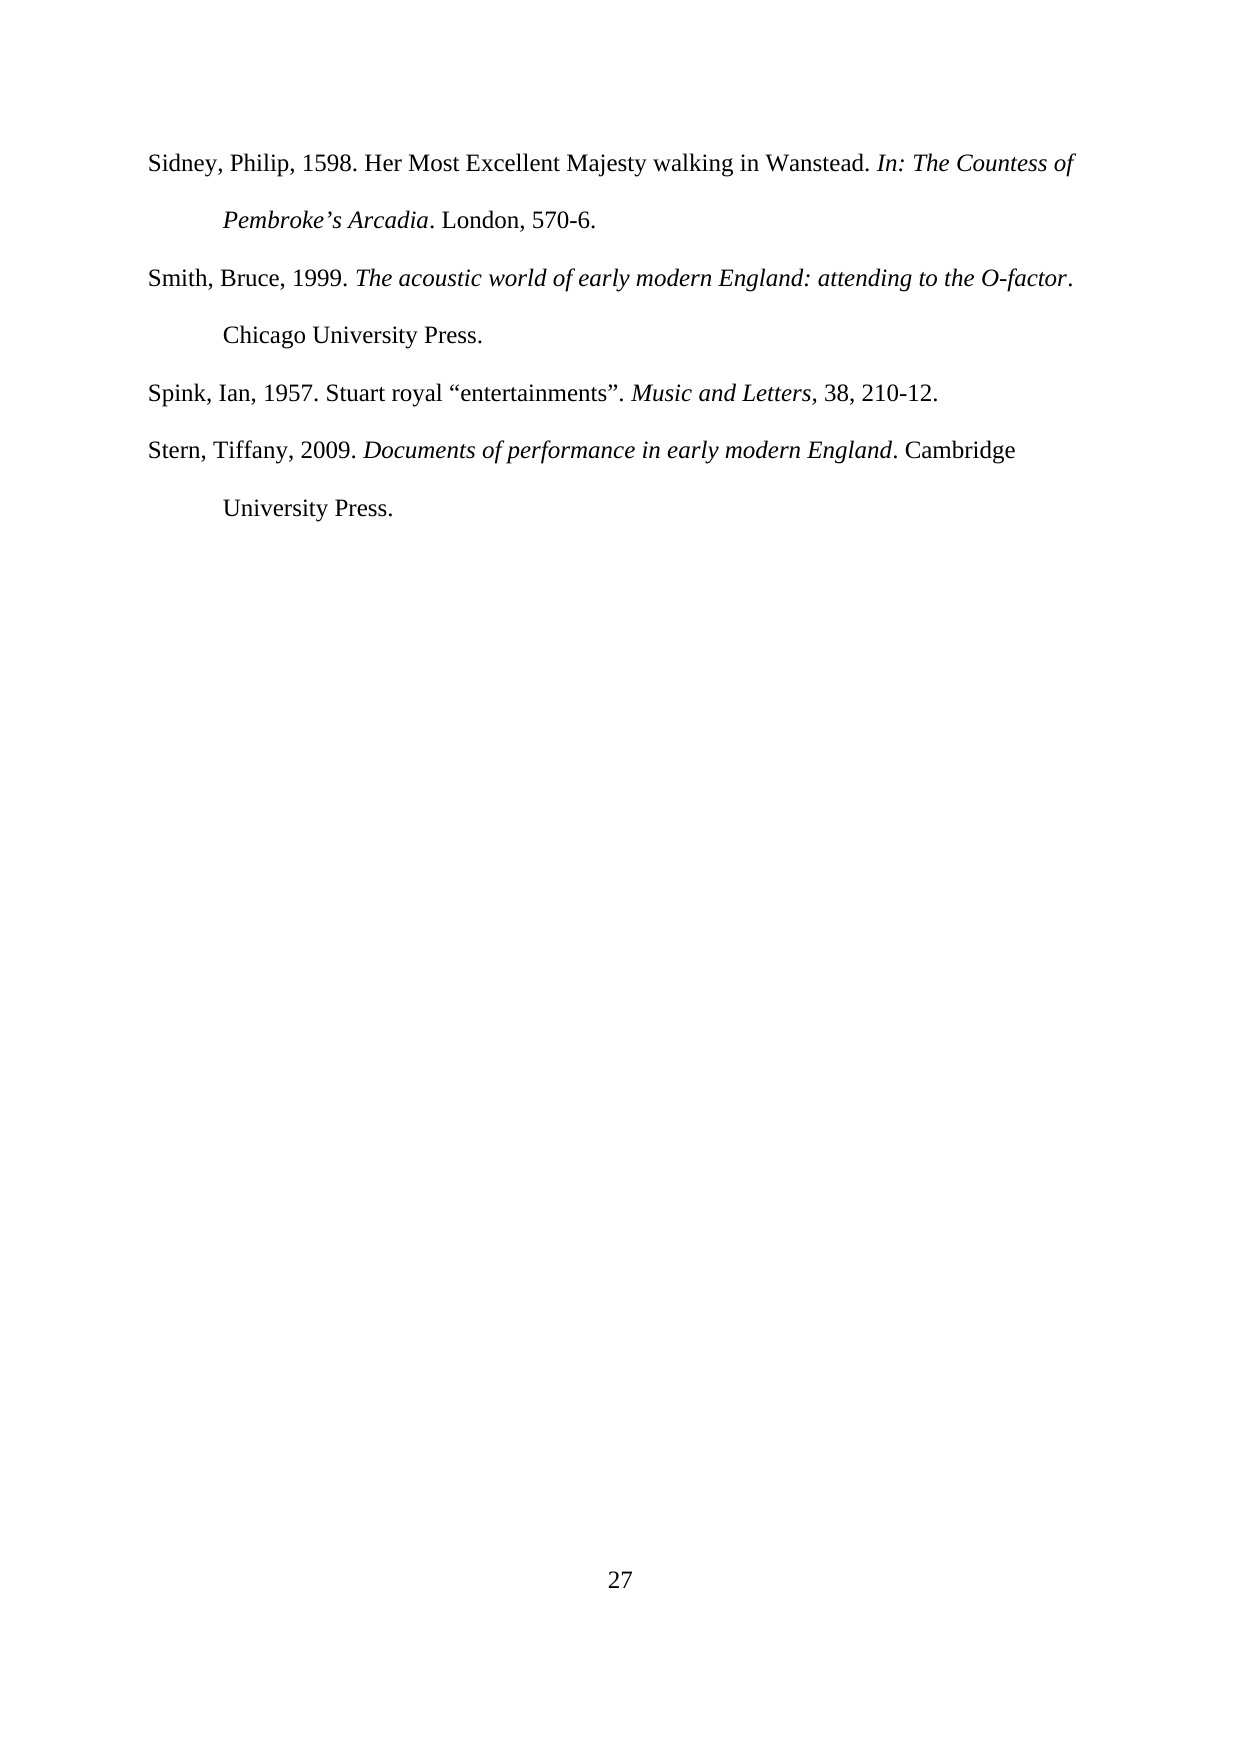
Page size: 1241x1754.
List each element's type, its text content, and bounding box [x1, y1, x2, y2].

text Smith, Bruce, 1999. The acoustic world of early modern England: attending to the O-factor. Chicago University Press. [148, 263, 1092, 349]
text Sidney, Philip, 1598. Her Most Excellent Majesty walking in Wanstead. In: The Countess of Pembroke’s Arcadia. London, 570-6. [148, 148, 1092, 234]
text Spink, Ian, 1957. Stuart royal “entertainments”. Music and Letters, 38, 210-12. [148, 378, 1092, 406]
text Stern, Tiffany, 2009. Documents of performance in early modern England. Cambridge University Press. [148, 435, 1092, 521]
